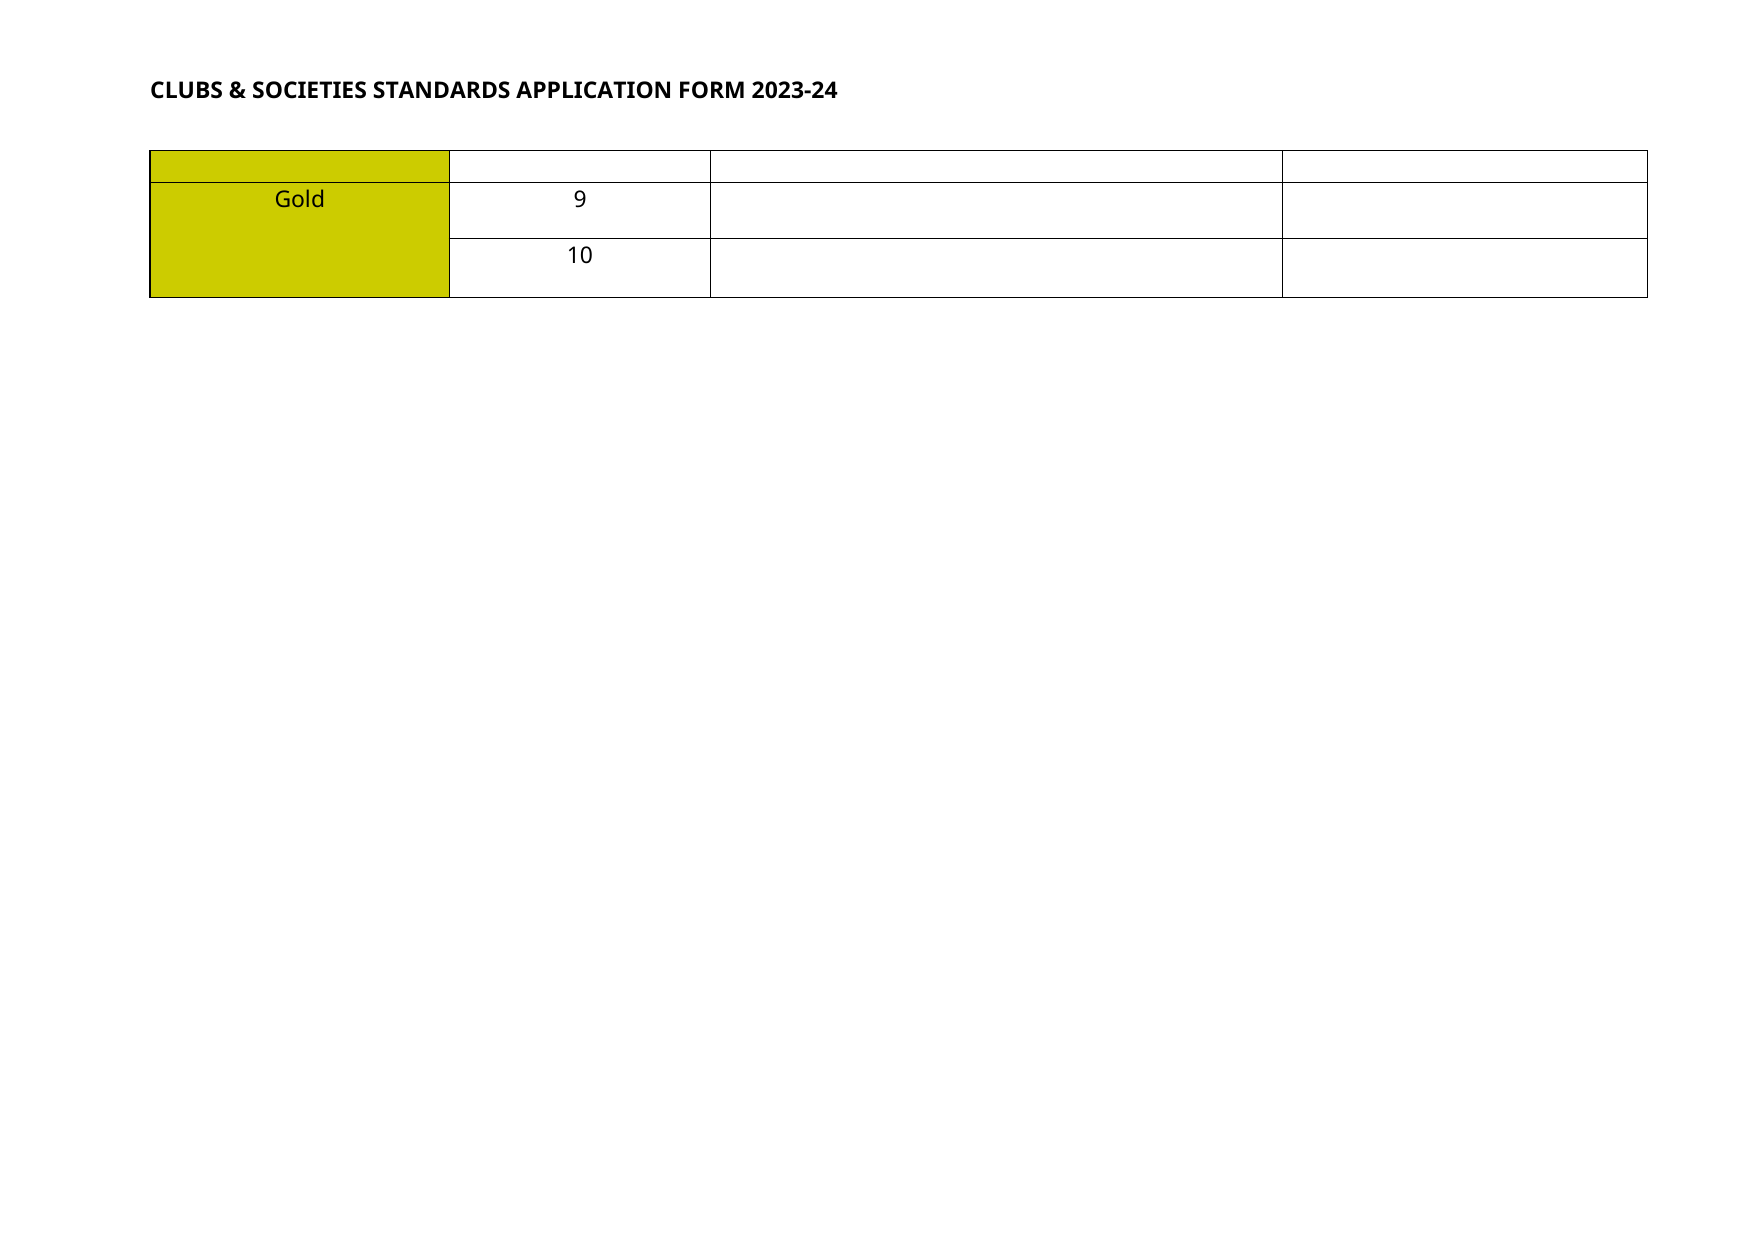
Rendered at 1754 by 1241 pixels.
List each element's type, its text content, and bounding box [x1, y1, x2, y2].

table_cell 9 [450, 183, 710, 238]
table_cell 8 [450, 151, 710, 182]
table_cell [711, 183, 1282, 238]
table_cell 10 [450, 239, 710, 297]
table_cell Gold [151, 183, 449, 297]
table_cell [1283, 151, 1647, 182]
table_cell [711, 151, 1282, 182]
table_cell [711, 239, 1282, 297]
table_cell [1283, 239, 1647, 297]
table_cell [1283, 183, 1647, 238]
